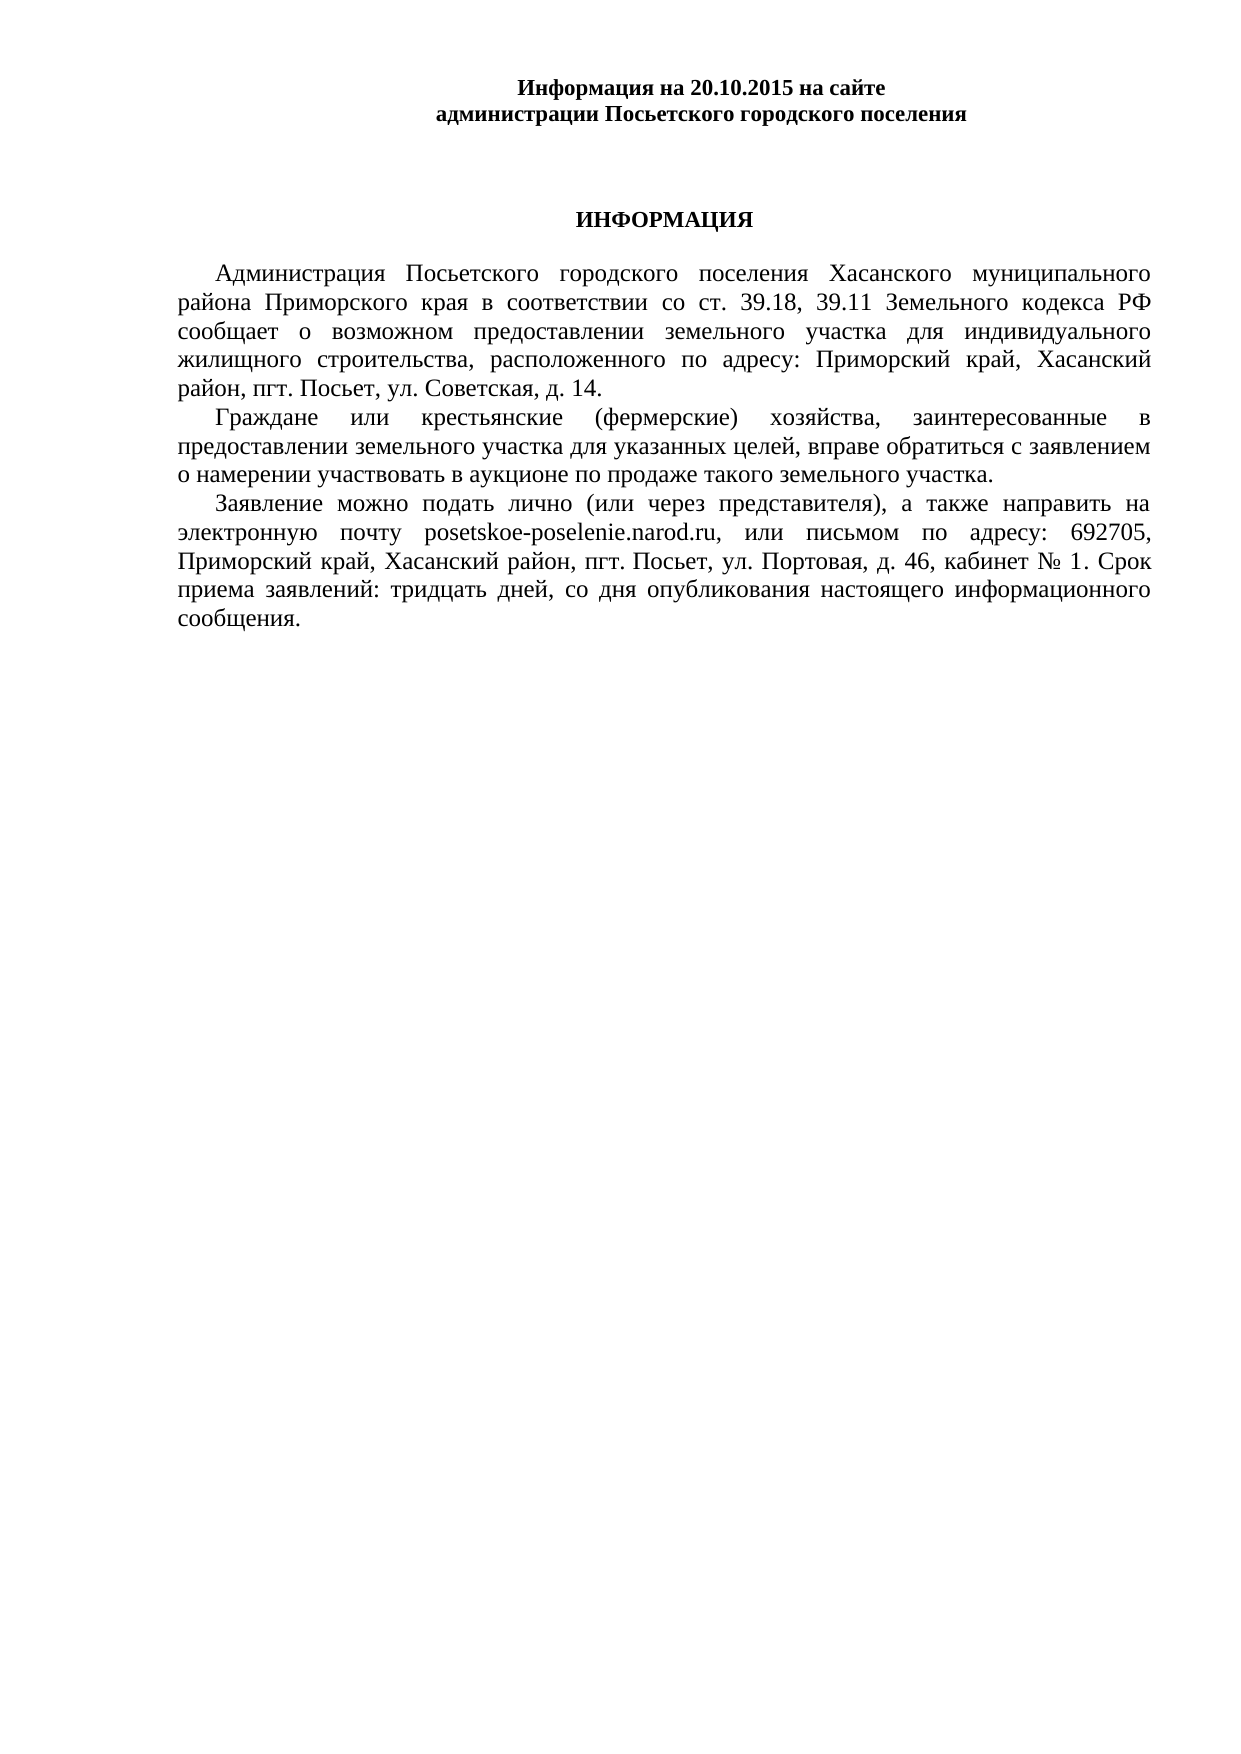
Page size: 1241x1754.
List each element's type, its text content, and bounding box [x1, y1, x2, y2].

text ИНФОРМАЦИЯ [177, 206, 1152, 232]
title Информация на 20.10.2015 на сайте [177, 74, 1152, 100]
text Администрация Посьетского городского поселения Хасанского муниципального района Приморского края в соответствии со ст. 39.18, 39.11 Земельного кодекса РФ сообщает о возможном предоставлении земельного участка для индивидуального жилищного строительства, расположенного по адресу: Приморский край, Хасанский район, пгт. Посьет, ул. Советская, д. 14. [177, 258, 1152, 402]
text Граждане или крестьянские (фермерские) хозяйства, заинтересованные в предоставлении земельного участка для указанных целей, вправе обратиться с заявлением о намерении участвовать в аукционе по продаже такого земельного участка. [177, 402, 1152, 488]
title администрации Посьетского городского поселения [177, 100, 1152, 127]
text Заявление можно подать лично (или через представителя), а также направить на электронную почту posetskoe-poselenie.narod.ru, или письмом по адресу: 692705, Приморский край, Хасанский район, пгт. Посьет, ул. Портовая, д. 46, кабинет № 1. Срок приема заявлений: тридцать дней, со дня опубликования настоящего информационного сообщения. [177, 488, 1152, 632]
